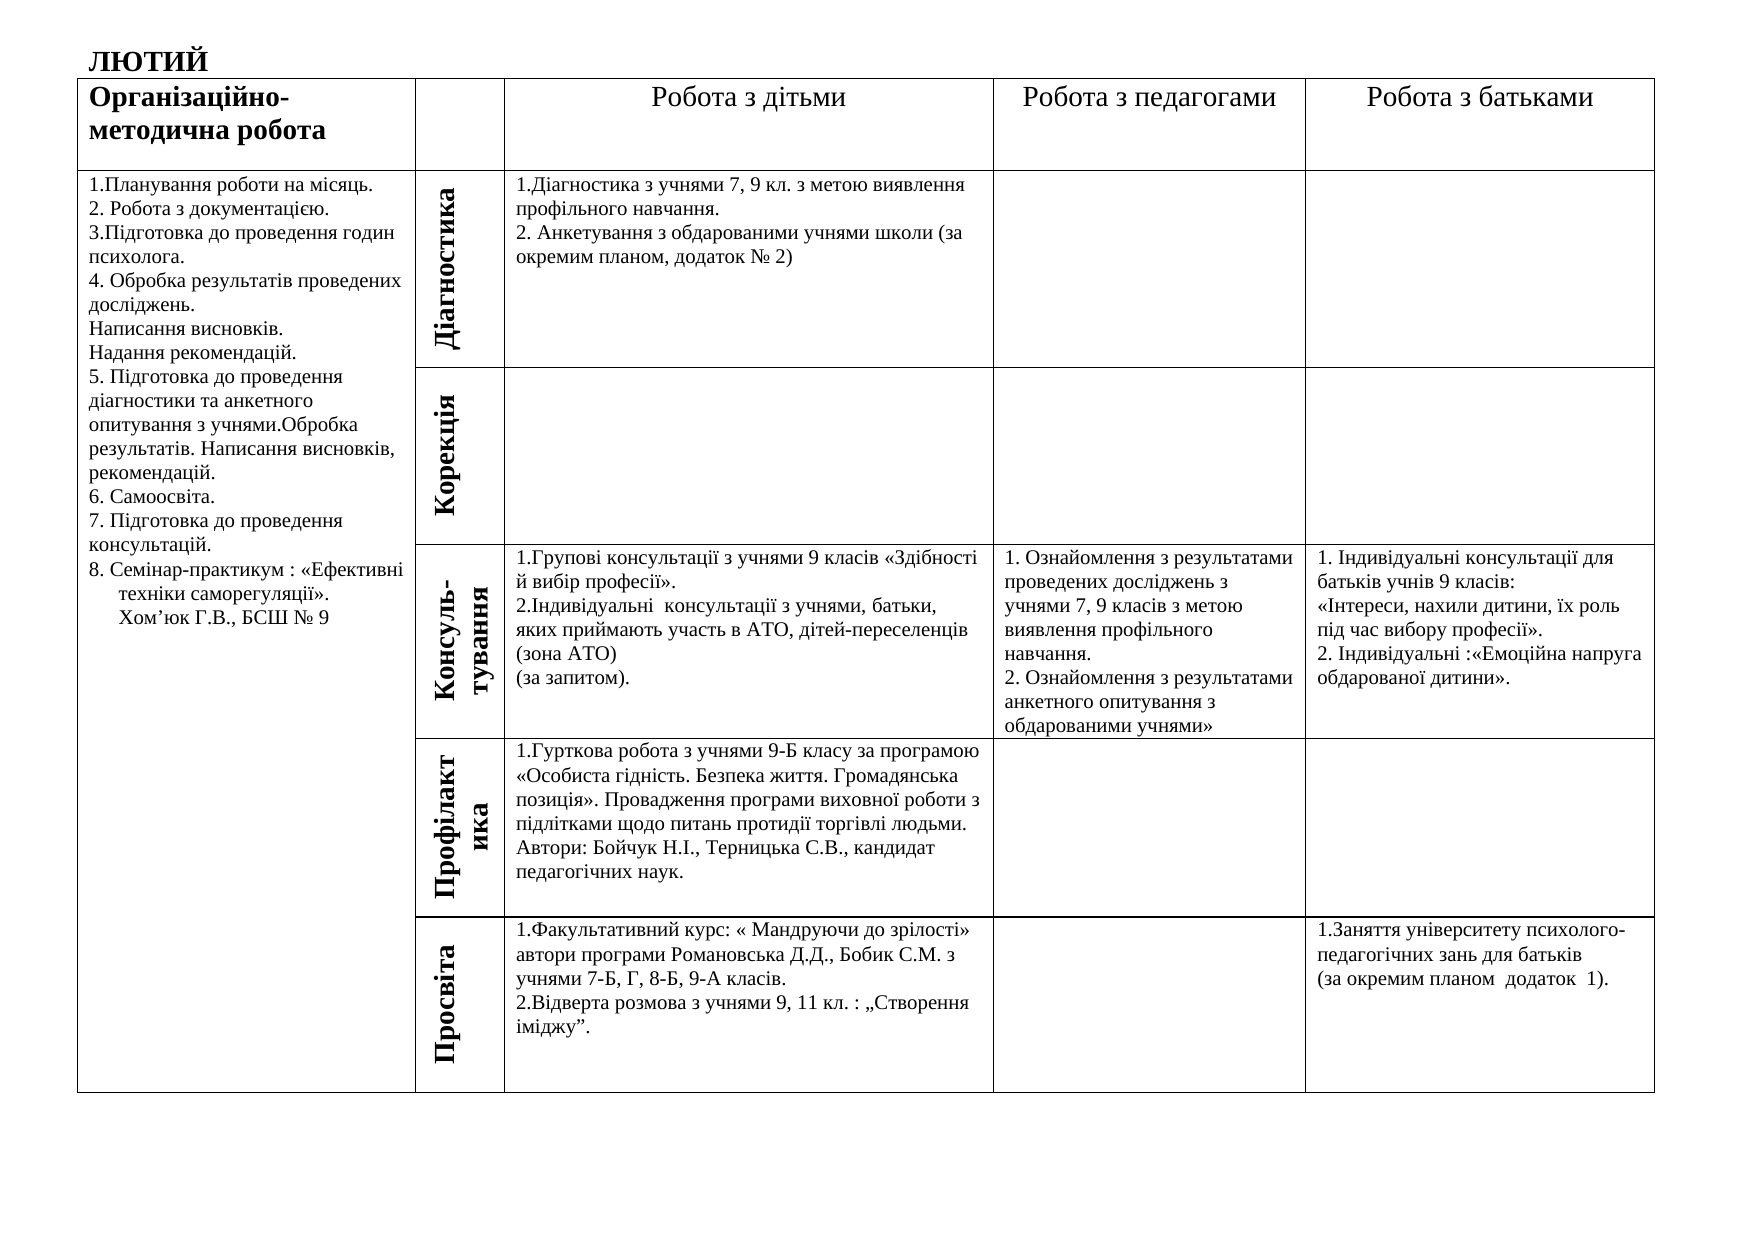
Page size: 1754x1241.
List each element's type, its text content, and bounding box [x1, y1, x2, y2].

table_header [416, 79, 504, 170]
table_header Робота з дітьми [505, 79, 993, 170]
table_cell [994, 739, 1305, 916]
table_cell 1. Індивідуальні консультації для батьків учнів 9 класів: «Інтереси, нахили дитини, їх роль під час вибору професії». 2. Індивідуальні :«Емоційна напруга обдарованої дитини». [1306, 545, 1654, 737]
table_cell Профілактика [416, 739, 504, 916]
text ЛЮТИЙ [89, 44, 1665, 78]
table_cell [1306, 739, 1654, 916]
table_cell 1.Групові консультації з учнями 9 класів «Здібності й вибір професії». 2.Індивідуальні консультації з учнями, батьки, яких приймають участь в АТО, дітей-переселенців (зона АТО) (за запитом). [505, 545, 993, 737]
table_cell Консуль- тування [416, 545, 504, 737]
table_cell [1306, 171, 1654, 367]
table_cell Діагностика [416, 171, 504, 367]
table_cell [505, 368, 993, 544]
table_cell [1306, 368, 1654, 544]
table_cell 1.Факультативний курс: « Мандруючи до зрілості» автори програми Романовська Д.Д., Бобик С.М. з учнями 7-Б, Г, 8-Б, 9-А класів. 2.Відверта розмова з учнями 9, 11 кл. : „Створення іміджу”. [505, 918, 993, 1092]
table_header Організаційно-методична робота [78, 79, 415, 170]
table_cell 1.Діагностика з учнями 7, 9 кл. з метою виявлення профільного навчання. 2. Анкетування з обдарованими учнями школи (за окремим планом, додаток № 2) [505, 171, 993, 367]
table_cell 1.Заняття університету психолого-педагогічних зань для батьків (за окремим планом додаток 1). [1306, 918, 1654, 1092]
table_cell [994, 368, 1305, 544]
table_header Робота з батьками [1306, 79, 1654, 170]
table_cell 1.Планування роботи на місяць. 2. Робота з документацією. 3.Підготовка до проведення годин психолога. 4. Обробка результатів проведених досліджень. Написання висновків. Надання рекомендацій. 5. Підготовка до проведення діагностики та анкетного опитування з учнями.Обробка результатів. Написання висновків, рекомендацій. 6. Самоосвіта. 7. Підготовка до проведення консультацій. 8. Семінар-практикум : «Ефективні техніки саморегуляції». Хом’юк Г.В., БСШ № 9 [78, 171, 415, 1092]
table_cell Корекція [416, 368, 504, 544]
table_cell 1.Гурткова робота з учнями 9-Б класу за програмою «Особиста гідність. Безпека життя. Громадянська позиція». Провадження програми виховної роботи з підлітками щодо питань протидії торгівлі людьми. Автори: Бойчук Н.І., Терницька С.В., кандидат педагогічних наук. [505, 739, 993, 916]
table_cell Просвіта [416, 918, 504, 1092]
table_header Робота з педагогами [994, 79, 1305, 170]
table_cell [994, 918, 1305, 1092]
table_cell 1. Ознайомлення з результатами проведених досліджень з учнями 7, 9 класів з метою виявлення профільного навчання. 2. Ознайомлення з результатами анкетного опитування з обдарованими учнями» [994, 545, 1305, 737]
table_cell [994, 171, 1305, 367]
